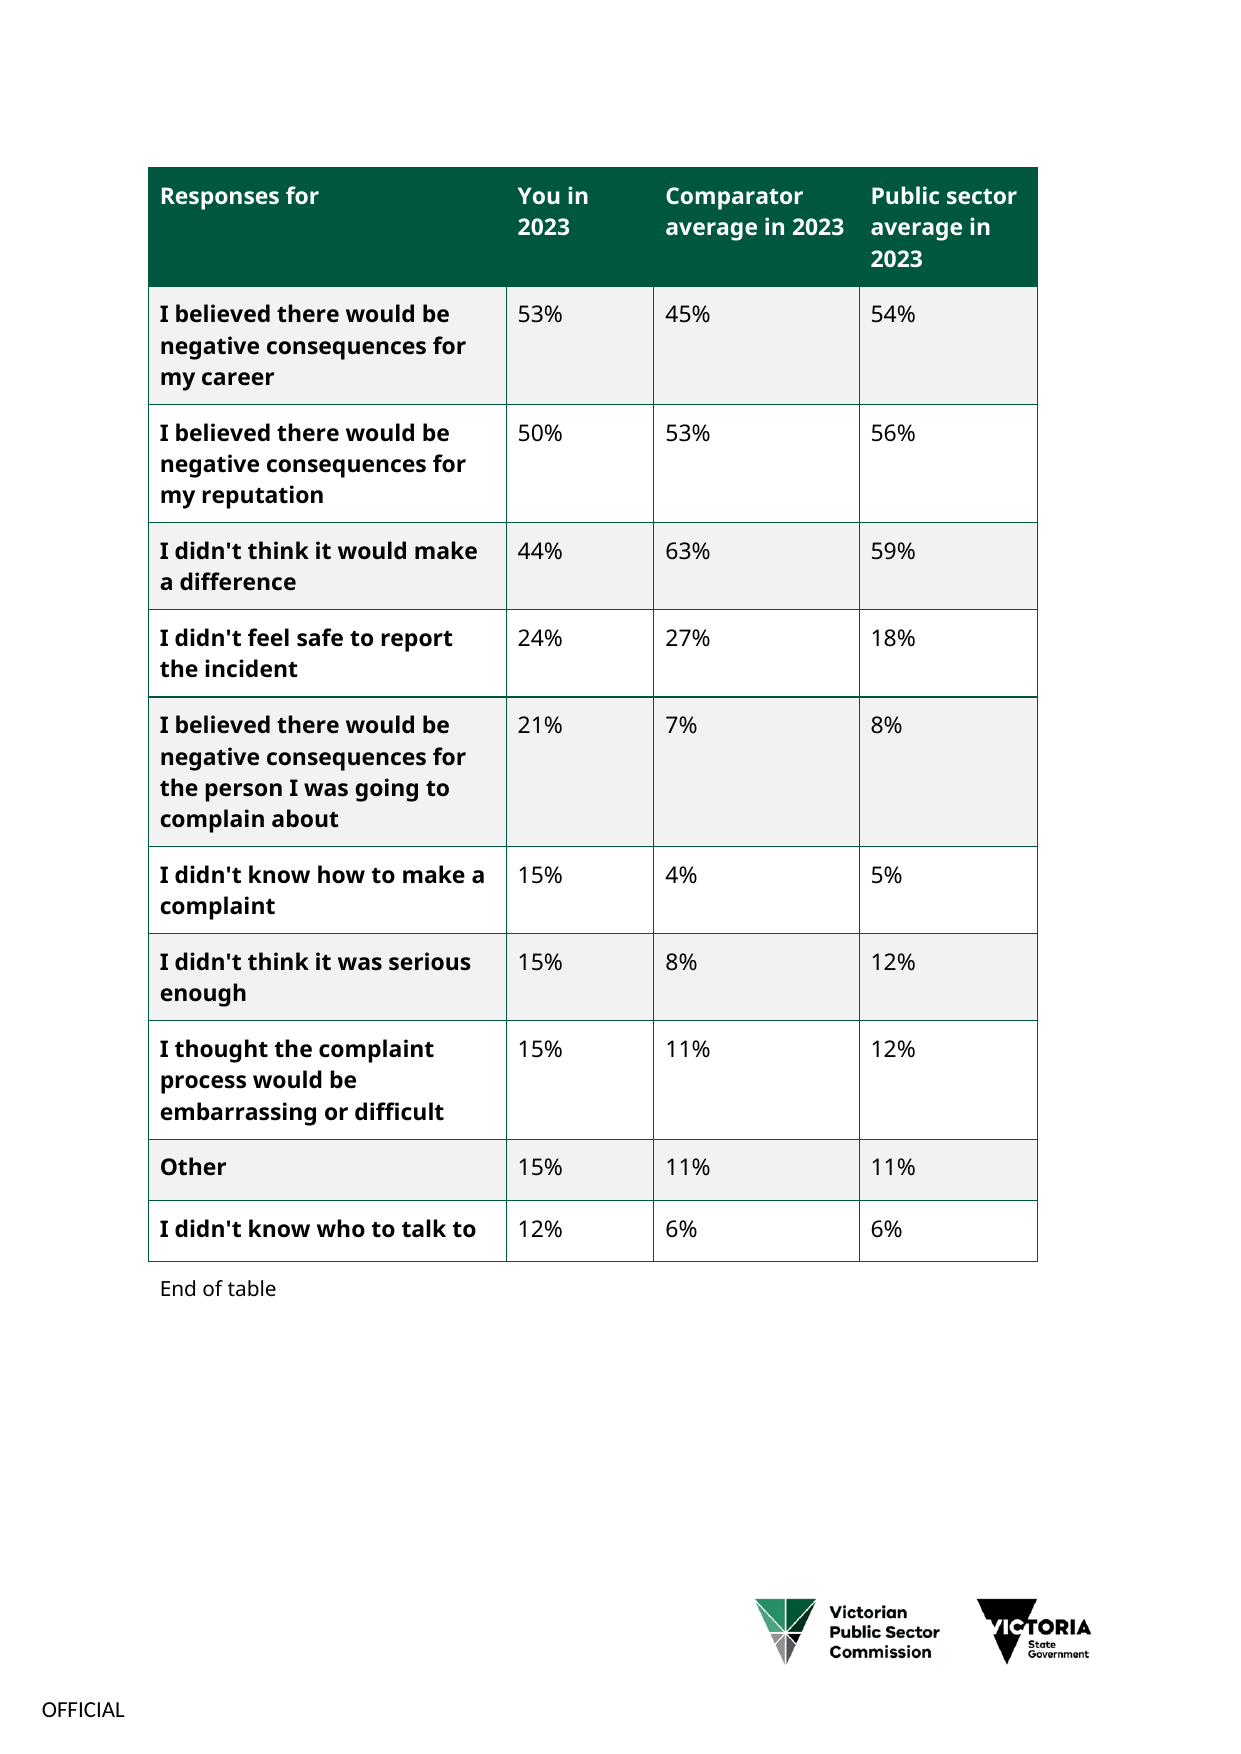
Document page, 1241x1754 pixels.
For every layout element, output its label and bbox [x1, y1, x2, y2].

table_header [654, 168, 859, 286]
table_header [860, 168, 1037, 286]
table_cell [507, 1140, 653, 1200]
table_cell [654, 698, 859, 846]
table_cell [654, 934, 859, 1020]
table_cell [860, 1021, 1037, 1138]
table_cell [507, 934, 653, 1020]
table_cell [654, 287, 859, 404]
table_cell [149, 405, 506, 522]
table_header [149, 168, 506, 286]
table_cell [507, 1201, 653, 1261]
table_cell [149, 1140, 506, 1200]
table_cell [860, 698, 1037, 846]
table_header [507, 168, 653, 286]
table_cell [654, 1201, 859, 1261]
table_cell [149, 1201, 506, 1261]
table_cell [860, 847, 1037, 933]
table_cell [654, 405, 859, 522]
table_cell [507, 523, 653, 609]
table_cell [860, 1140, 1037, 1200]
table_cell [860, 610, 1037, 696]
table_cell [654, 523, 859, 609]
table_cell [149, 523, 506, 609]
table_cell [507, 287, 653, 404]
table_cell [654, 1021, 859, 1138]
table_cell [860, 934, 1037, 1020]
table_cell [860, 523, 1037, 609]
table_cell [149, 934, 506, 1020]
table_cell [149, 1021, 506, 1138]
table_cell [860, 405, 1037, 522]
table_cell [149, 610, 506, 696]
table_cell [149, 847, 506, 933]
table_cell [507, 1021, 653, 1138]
picture [754, 1598, 1093, 1666]
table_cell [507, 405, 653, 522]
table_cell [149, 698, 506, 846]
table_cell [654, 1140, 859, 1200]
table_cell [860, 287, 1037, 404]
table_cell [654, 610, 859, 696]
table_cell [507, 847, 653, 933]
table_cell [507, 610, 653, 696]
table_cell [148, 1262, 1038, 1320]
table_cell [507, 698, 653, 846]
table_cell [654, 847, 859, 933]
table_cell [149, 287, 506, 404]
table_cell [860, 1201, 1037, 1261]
